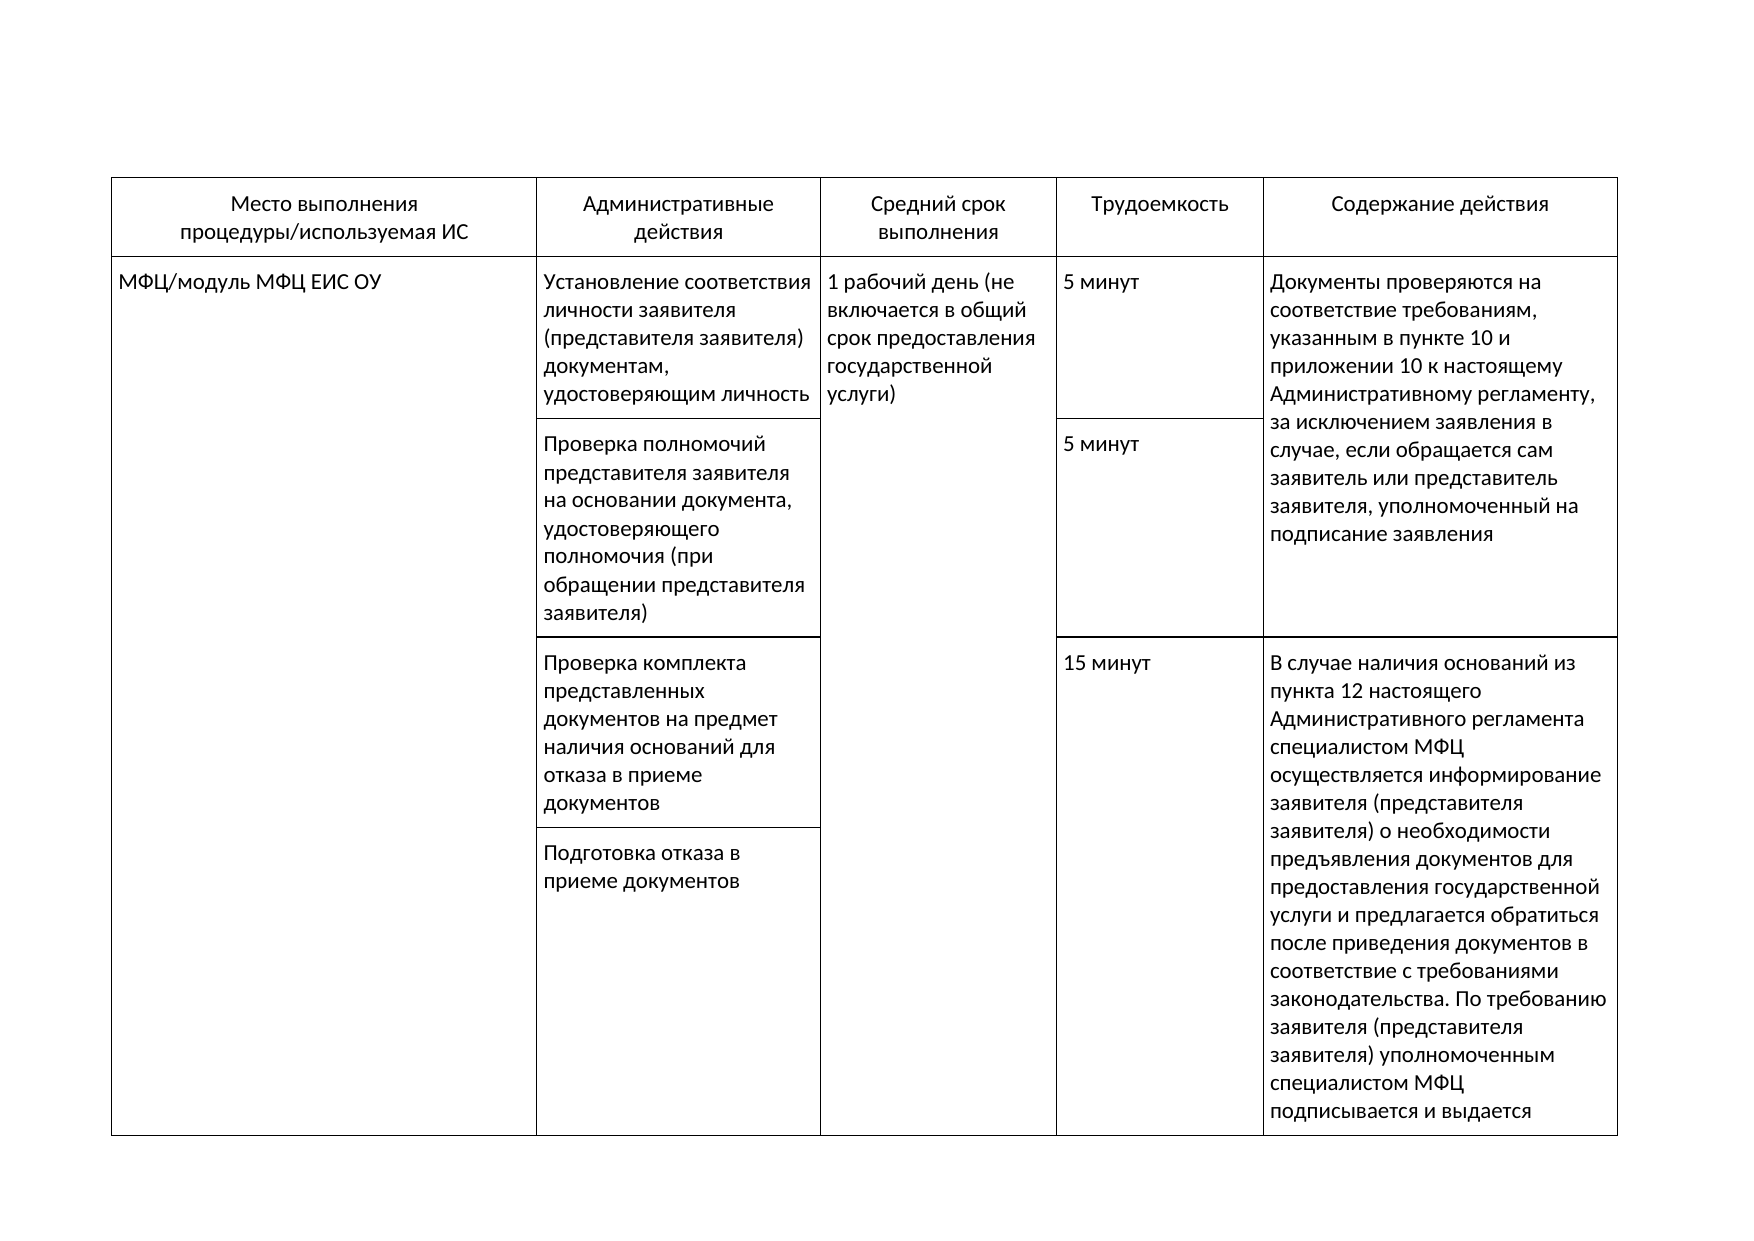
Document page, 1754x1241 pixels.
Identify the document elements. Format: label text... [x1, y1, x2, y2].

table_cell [537, 828, 820, 1135]
table_cell Установление соответствия личности заявителя (представителя заявителя) документам, удостоверяющим личность [537, 257, 820, 418]
table_cell 1 рабочий день (не включается в общий срок предоставления государственной услуги) [821, 257, 1056, 1135]
table_cell В случае наличия оснований из пункта 12 настоящего Административного регламента специалистом МФЦ осуществляется информирование заявителя (представителя заявителя) о необходимости предъявления документов для предоставления государственной услуги и предлагается обратиться после приведения документов в соответствие с требованиями законодательства. По требованию заявителя (представителя заявителя) уполномоченным специалистом МФЦ подписывается и выдается решение об отказе в приеме документов с указанием причин отказа в срок не позднее 30 минут с момента получения от заявителя (представителя заявителя) документов [1264, 638, 1617, 1135]
table_cell 5 минут [1057, 257, 1263, 418]
table_cell 5 минут [1057, 419, 1263, 636]
table_cell 15 минут [1057, 638, 1263, 1135]
table_header Содержание действия [1264, 178, 1617, 256]
table_header Место выполнения процедуры/используемая ИС [112, 178, 536, 256]
table_cell Проверка полномочий представителя заявителя на основании документа, удостоверяющего полномочия (при обращении представителя заявителя) [537, 419, 820, 636]
table_header Средний срок выполнения [821, 178, 1056, 256]
table_cell Документы проверяются на соответствие требованиям, указанным в пункте 10 и приложении 10 к настоящему Административному регламенту, за исключением заявления в случае, если обращается сам заявитель или представитель заявителя, уполномоченный на подписание заявления [1264, 257, 1617, 636]
table_cell МФЦ/модуль МФЦ ЕИС ОУ [112, 257, 536, 1135]
table_cell Проверка комплекта представленных документов на предмет наличия оснований для отказа в приеме документов [537, 638, 820, 827]
table_header Трудоемкость [1057, 178, 1263, 256]
table_header Административные действия [537, 178, 820, 256]
